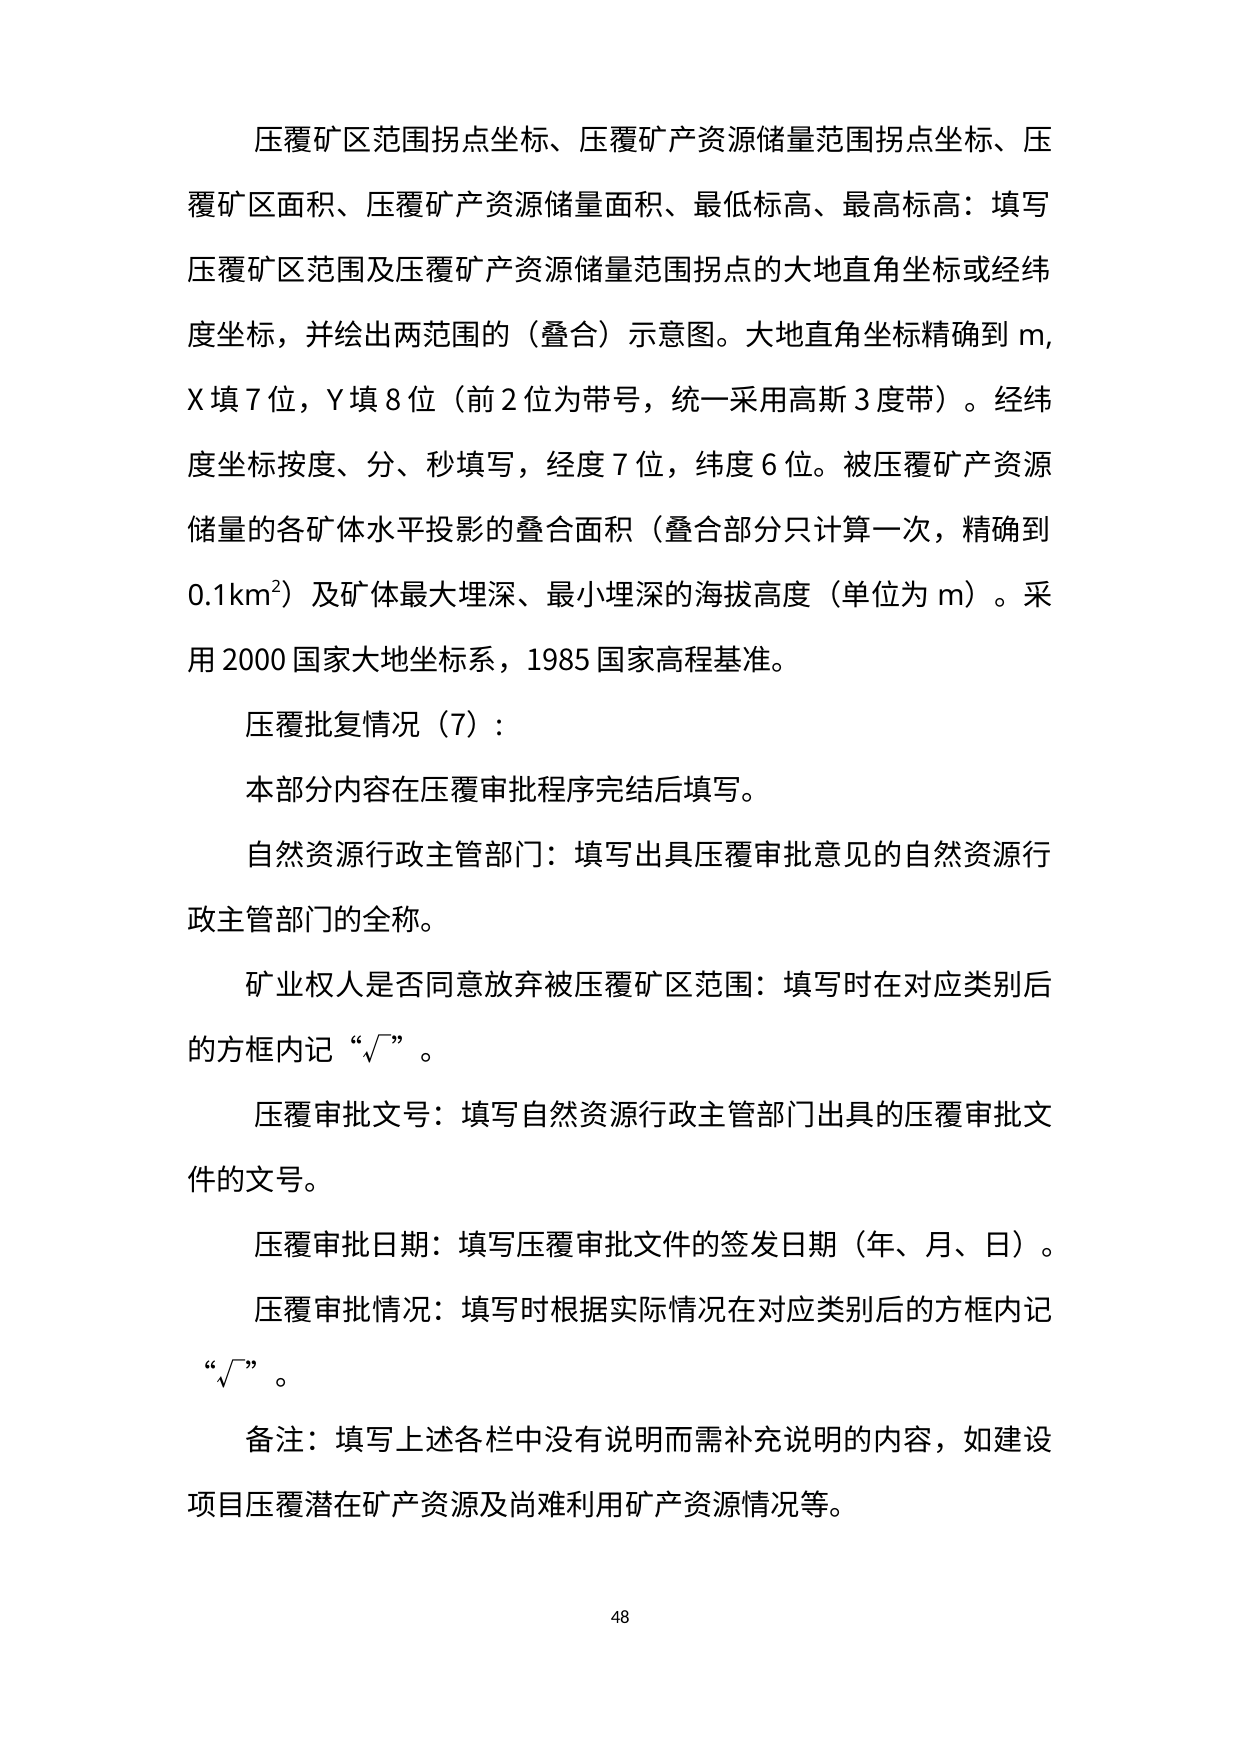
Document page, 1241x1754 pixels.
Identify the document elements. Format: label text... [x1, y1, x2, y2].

text 压覆矿区范围拐点坐标、压覆矿产资源储量范围拐点坐标、压覆矿区面积、压覆矿产资源储量面积、最低标高、最高标高：填写压覆矿区范围及压覆矿产资源储量范围拐点的大地直角坐标或经纬度坐标，并绘出两范围的（叠合）示意图。大地直角坐标精确到m,X填7位，Y填8位（前2位为带号，统一采用高斯3度带）。经纬度坐标按度、分、秒填写，经度7位，纬度6位。被压覆矿产资源储量的各矿体水平投影的叠合面积（叠合部分只计算一次，精确到0.1km2）及矿体最大埋深、最小埋深的海拔高度（单位为m）。采用2000国家大地坐标系，1985国家高程基准。 [187, 105, 1053, 690]
text 压覆审批文号：填写自然资源行政主管部门出具的压覆审批文件的文号。 [187, 1080, 1053, 1210]
text 本部分内容在压覆审批程序完结后填写。 [187, 755, 1053, 820]
text 矿业权人是否同意放弃被压覆矿区范围：填写时在对应类别后的方框内记“√”。 [187, 950, 1053, 1080]
text 压覆审批情况：填写时根据实际情况在对应类别后的方框内记“√”。 [187, 1275, 1053, 1405]
text 压覆审批日期：填写压覆审批文件的签发日期（年、月、日）。 [187, 1210, 1053, 1275]
text 自然资源行政主管部门：填写出具压覆审批意见的自然资源行政主管部门的全称。 [187, 820, 1053, 950]
text 备注：填写上述各栏中没有说明而需补充说明的内容，如建设项目压覆潜在矿产资源及尚难利用矿产资源情况等。 [187, 1405, 1053, 1535]
text 压覆批复情况（7）: [187, 690, 1053, 755]
